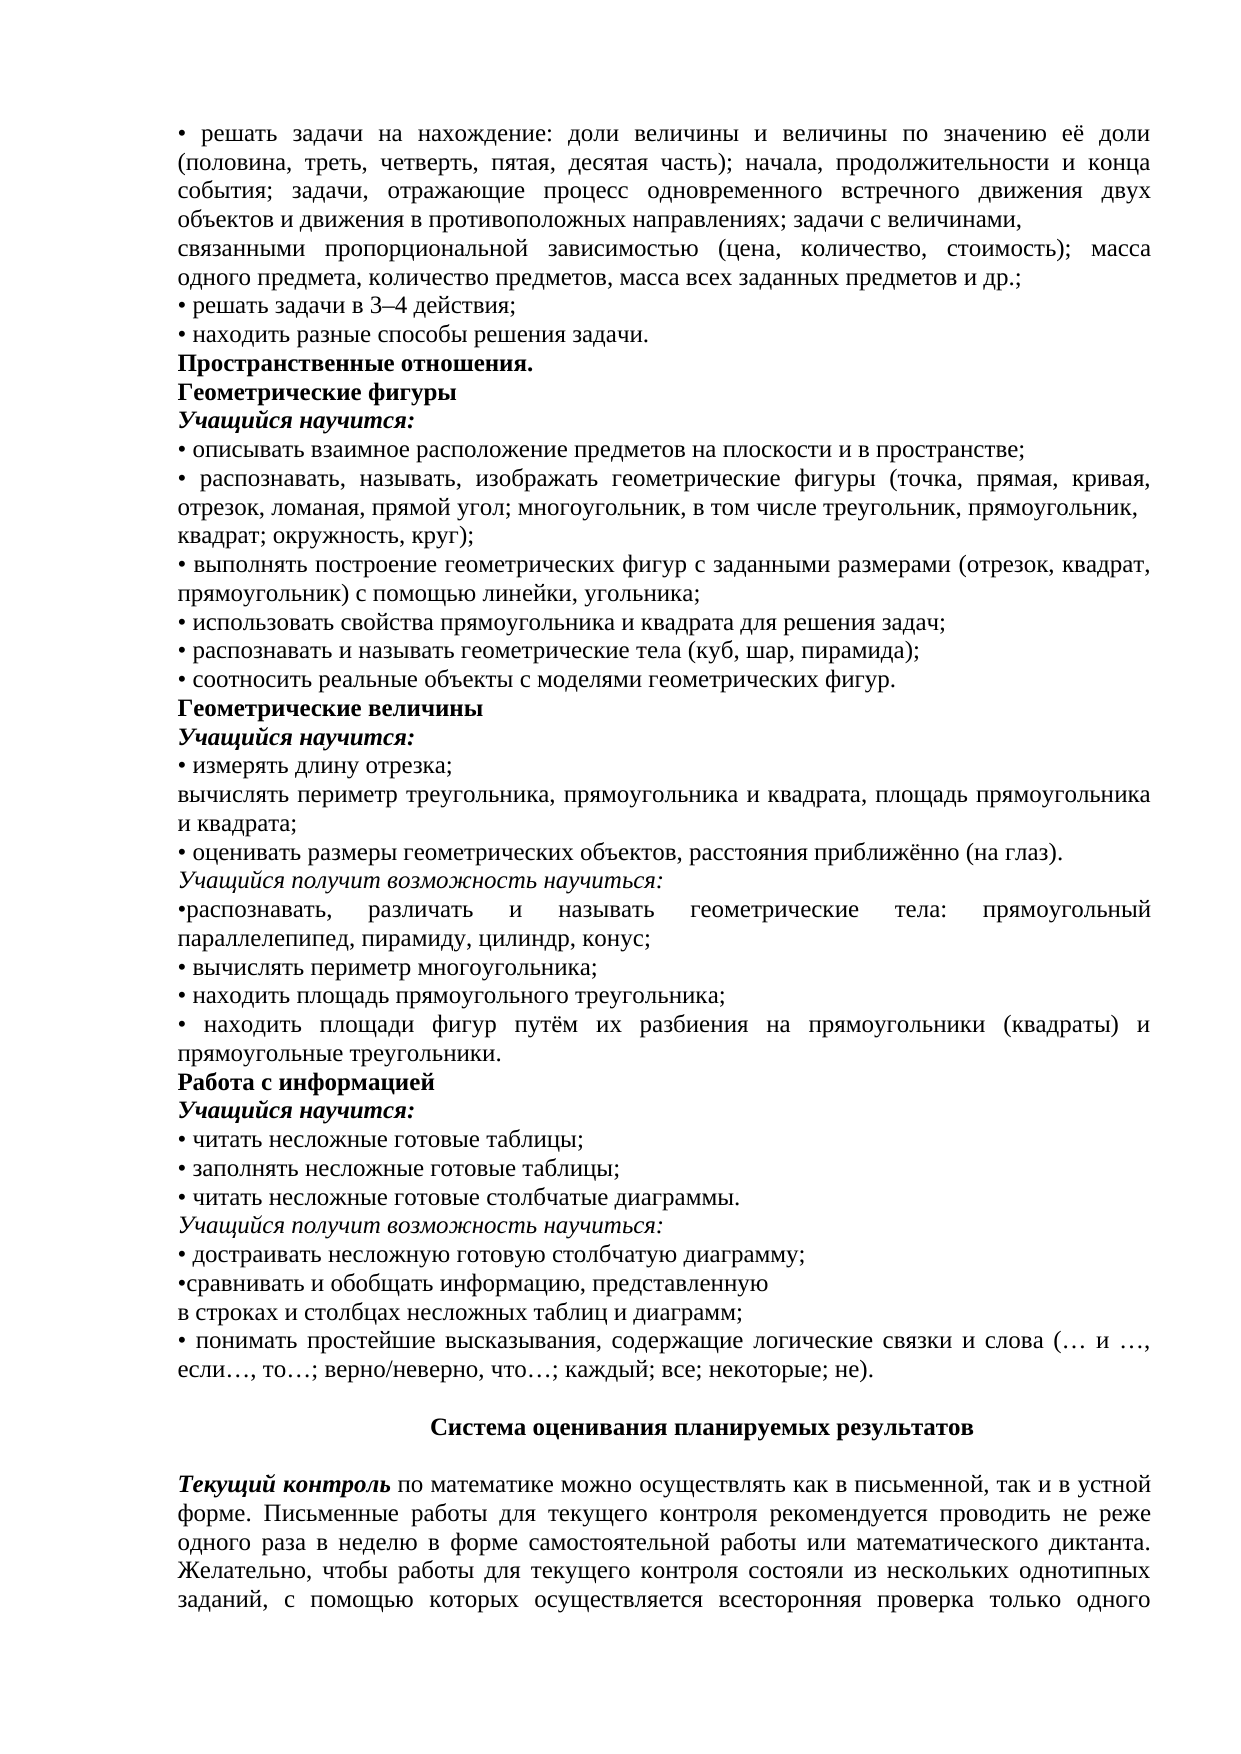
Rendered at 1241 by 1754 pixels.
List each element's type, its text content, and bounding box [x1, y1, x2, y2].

text • решать задачи на нахождение: доли величины и величины по значению её доли (половина, треть, четверть, пятая, десятая часть); начала, продолжительности и конца события; задачи, отражающие процесс одновременного встречного движения двух объектов и движения в противоположных направлениях; задачи с величинами, [177, 118, 1152, 233]
text вычислять периметр треугольника, прямоугольника и квадрата, площадь прямоугольника и квадрата; [177, 779, 1152, 837]
text • вычислять периметр многоугольника; [177, 952, 1152, 981]
text Учащийся научится: [177, 1096, 1152, 1124]
text Учащийся получит возможность научиться: [177, 1211, 1152, 1239]
text • распознавать и называть геометрические тела (куб, шар, пирамида); [177, 636, 1152, 664]
text Учащийся получит возможность научиться: [177, 866, 1152, 894]
text •сравнивать и обобщать информацию, представленную [177, 1268, 1152, 1297]
text • находить разные способы решения задачи. [177, 319, 1152, 348]
text • соотносить реальные объекты с моделями геометрических фигур. [177, 664, 1152, 693]
text Система оценивания планируемых результатов [252, 1412, 1152, 1441]
text • оценивать размеры геометрических объектов, расстояния приближённо (на глаз). [177, 837, 1152, 866]
text • читать несложные готовые таблицы; [177, 1124, 1152, 1153]
text • решать задачи в 3–4 действия; [177, 291, 1152, 319]
text в строках и столбцах несложных таблиц и диаграмм; [177, 1297, 1152, 1326]
text Работа с информацией [177, 1067, 1152, 1096]
text квадрат; окружность, круг); [177, 521, 1152, 549]
text • заполнять несложные готовые таблицы; [177, 1153, 1152, 1182]
text • описывать взаимное расположение предметов на плоскости и в пространстве; [177, 434, 1152, 463]
text Геометрические фигуры [177, 377, 1152, 406]
text Геометрические величины [177, 693, 1152, 722]
text • распознавать, называть, изображать геометрические фигуры (точка, прямая, кривая, отрезок, ломаная, прямой угол; многоугольник, в том числе треугольник, прямоугольник, [177, 463, 1152, 521]
text • находить площади фигур путём их разбиения на прямоугольники (квадраты) и прямоугольные треугольники. [177, 1009, 1152, 1067]
text • использовать свойства прямоугольника и квадрата для решения задач; [177, 607, 1152, 636]
text Пространственные отношения. [177, 348, 1152, 377]
text Учащийся научится: [177, 406, 1152, 434]
text Учащийся научится: [177, 722, 1152, 751]
text • находить площадь прямоугольного треугольника; [177, 981, 1152, 1009]
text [177, 1469, 1152, 1613]
text • измерять длину отрезка; [177, 751, 1152, 779]
text • достраивать несложную готовую столбчатую диаграмму; [177, 1239, 1152, 1268]
text связанными пропорциональной зависимостью (цена, количество, стоимость); масса одного предмета, количество предметов, масса всех заданных предметов и др.; [177, 233, 1152, 291]
text • читать несложные готовые столбчатые диаграммы. [177, 1182, 1152, 1211]
text • понимать простейшие высказывания, содержащие логические связки и слова (… и …, если…, то…; верно/неверно, что…; каждый; все; некоторые; не). [177, 1326, 1152, 1383]
text • выполнять построение геометрических фигур с заданными размерами (отрезок, квадрат, прямоугольник) с помощью линейки, угольника; [177, 549, 1152, 607]
text •распознавать, различать и называть геометрические тела: прямоугольный параллелепипед, пирамиду, цилиндр, конус; [177, 894, 1152, 952]
